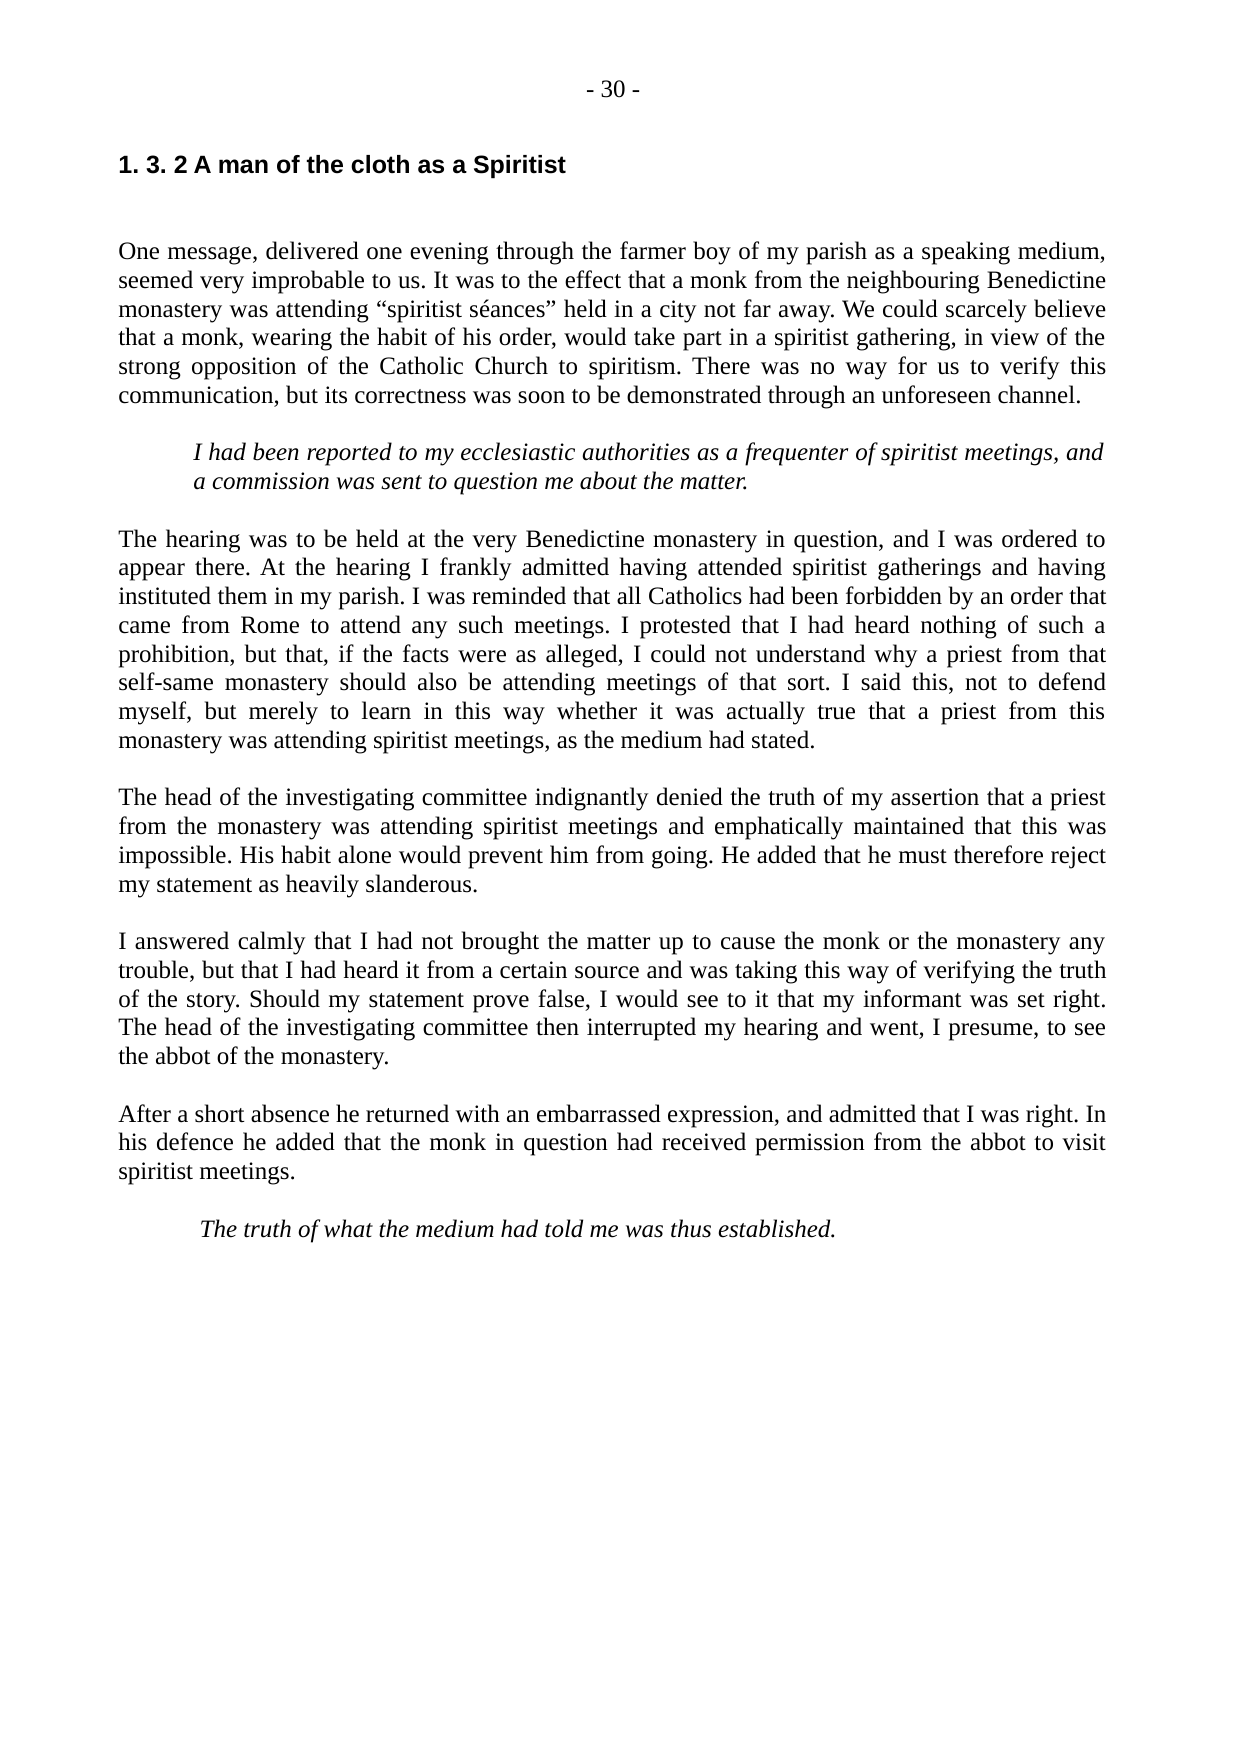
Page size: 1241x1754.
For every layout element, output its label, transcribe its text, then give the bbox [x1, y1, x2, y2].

text The truth of what the medium had told me was thus established. [118, 1214, 1107, 1242]
text 1. 3. 2 A man of the cloth as a Spiritist [118, 150, 1107, 179]
text The hearing was to be held at the very Benedictine monastery in question, and I was ordered to appear there. At the hearing I frankly admitted having attended spiritist gatherings and having instituted them in my parish. I was reminded that all Catholics had been forbidden by an order that came from Rome to attend any such meetings. I protested that I had heard nothing of such a prohibition, but that, if the facts were as alleged, I could not understand why a priest from that self-same monastery should also be attending meetings of that sort. I said this, not to defend myself, but merely to learn in this way whether it was actually true that a priest from this monastery was attending spiritist meetings, as the medium had stated. [118, 524, 1107, 754]
text I answered calmly that I had not brought the matter up to cause the monk or the monastery any trouble, but that I had heard it from a certain source and was taking this way of verifying the truth of the story. Should my statement prove false, I would see to it that my informant was set right. The head of the investigating committee then interrupted my hearing and went, I presume, to see the abbot of the monastery. [118, 926, 1107, 1070]
text One message, delivered one evening through the farmer boy of my parish as a speaking medium, seemed very improbable to us. It was to the effect that a monk from the neighbouring Benedictine monastery was attending “spiritist séances” held in a city not far away. We could scarcely believe that a monk, wearing the habit of his order, would take part in a spiritist gathering, in view of the strong opposition of the Catholic Church to spiritism. There was no way for us to verify this communication, but its correctness was soon to be demonstrated through an unforeseen channel. [118, 236, 1107, 409]
text After a short absence he returned with an embarrassed expression, and admitted that I was right. In his defence he added that the monk in question had received permission from the abbot to visit spiritist meetings. [118, 1099, 1107, 1185]
text I had been reported to my ecclesiastic authorities as a frequenter of spiritist meetings, and a commission was sent to question me about the matter. [193, 437, 1107, 495]
text The head of the investigating committee indignantly denied the truth of my assertion that a priest from the monastery was attending spiritist meetings and emphatically maintained that this was impossible. His habit alone would prevent him from going. He added that he must therefore reject my statement as heavily slanderous. [118, 782, 1107, 897]
